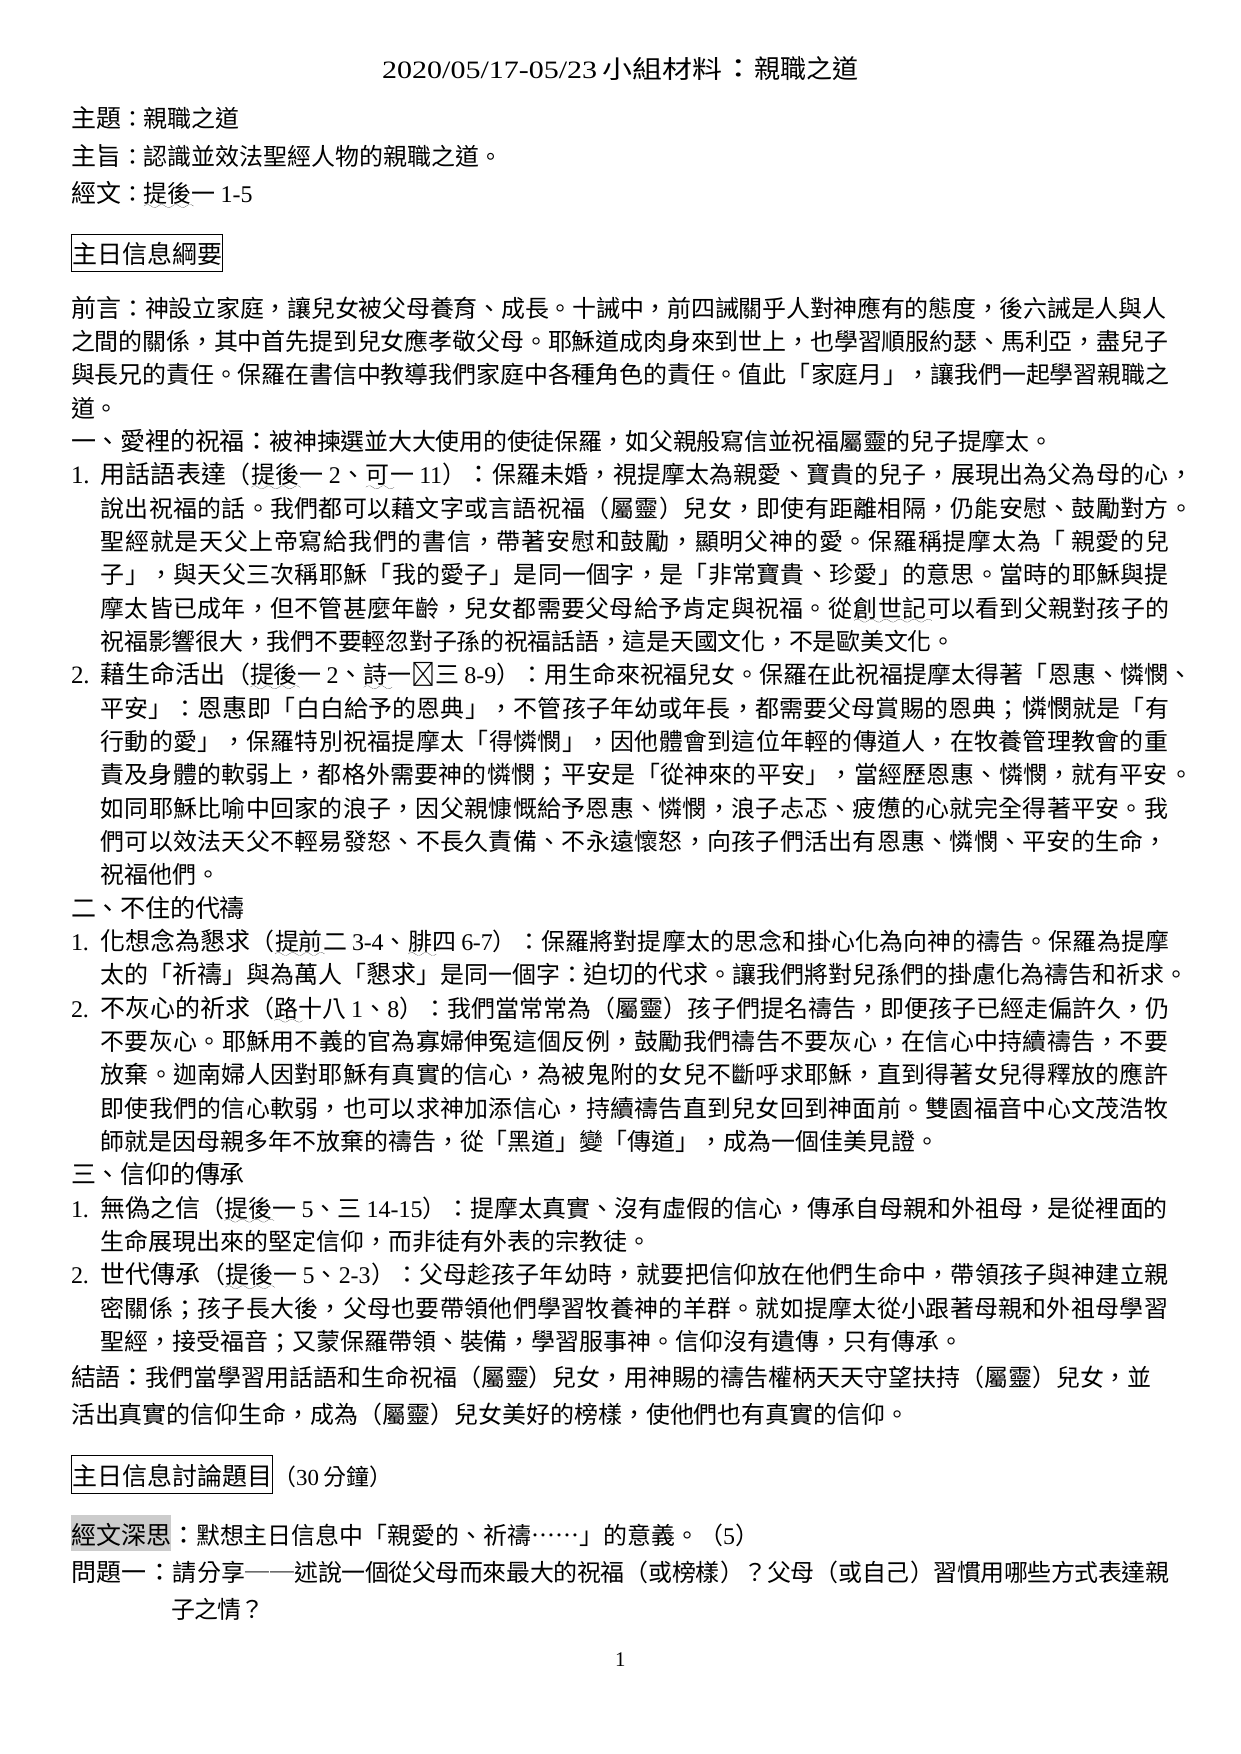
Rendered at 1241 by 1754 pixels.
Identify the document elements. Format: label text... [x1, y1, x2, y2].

text 經文：提後一1-5 [71, 173, 1169, 210]
text 主題：親職之道 [71, 98, 1169, 135]
text 主日信息討論題目（30分鐘） [71, 1437, 1169, 1512]
text 前言：神設立家庭，讓兒女被父母養育、成長。十誡中，前四誡關乎人對神應有的態度，後六誡是人與人之間的關係，其中首先提到兒女應孝敬父母。耶穌道成肉身來到世上，也學習順服約瑟、馬利亞，盡兒子與長兄的責任。保羅在書信中教導我們家庭中各種角色的責任。值此「家庭月」，讓我們一起學習親職之道。 [71, 290, 1169, 424]
list 無偽之信（提後一5、三14-15）：提摩太真實、沒有虛假的信心，傳承自母親和外祖母，是從裡面的生命展現出來的堅定信仰，而非徒有外表的宗教徒。 [71, 1190, 1169, 1257]
text 三、信仰的傳承 [71, 1157, 1169, 1190]
list 用話語表達（提後一2、可一11）：保羅未婚，視提摩太為親愛、寶貴的兒子，展現出為父為母的心，說出祝福的話。我們都可以藉文字或言語祝福（屬靈）兒女，即使有距離相隔，仍能安慰、鼓勵對方。聖經就是天父上帝寫給我們的書信，帶著安慰和鼓勵，顯明父神的愛。保羅稱提摩太為「親愛的兒子」，與天父三次稱耶穌「我的愛子」是同一個字，是「非常寶貴、珍愛」的意思。當時的耶穌與提摩太皆已成年，但不管甚麼年齡，兒女都需要父母給予肯定與祝福。從創世記可以看到父親對孩子的祝福影響很大，我們不要輕忽對子孫的祝福話語，這是天國文化，不是歐美文化。 [71, 457, 1169, 657]
text 問題一：請分享──述說一個從父母而來最大的祝福（或榜樣）？父母（或自己）習慣用哪些方式表達親子之情？ [71, 1552, 1169, 1627]
text 結語：我們當學習用話語和生命祝福（屬靈）兒女，用神賜的禱告權柄天天守望扶持（屬靈）兒女，並活出真實的信仰生命，成為（屬靈）兒女美好的榜樣，使他們也有真實的信仰。 [71, 1357, 1169, 1432]
list 藉生命活出（提後一2、詩一三8-9）：用生命來祝福兒女。保羅在此祝福提摩太得著「恩惠、憐憫、平安」：恩惠即「白白給予的恩典」，不管孩子年幼或年長，都需要父母賞賜的恩典；憐憫就是「有行動的愛」，保羅特別祝福提摩太「得憐憫」，因他體會到這位年輕的傳道人，在牧養管理教會的重責及身體的軟弱上，都格外需要神的憐憫；平安是「從神來的平安」，當經歷恩惠、憐憫，就有平安。如同耶穌比喻中回家的浪子，因父親慷慨給予恩惠、憐憫，浪子忐忑、疲憊的心就完全得著平安。我們可以效法天父不輕易發怒、不長久責備、不永遠懷怒，向孩子們活出有恩惠、憐憫、平安的生命，祝福他們。 [71, 657, 1169, 890]
text 主旨：認識並效法聖經人物的親職之道。 [71, 135, 1169, 173]
list 不灰心的祈求（路十八1、8）：我們當常常為（屬靈）孩子們提名禱告，即便孩子已經走偏許久，仍不要灰心。耶穌用不義的官為寡婦伸冤這個反例，鼓勵我們禱告不要灰心，在信心中持續禱告，不要放棄。迦南婦人因對耶穌有真實的信心，為被鬼附的女兒不斷呼求耶穌，直到得著女兒得釋放的應許。即使我們的信心軟弱，也可以求神加添信心，持續禱告直到兒女回到神面前。雙園福音中心文茂浩牧師就是因母親多年不放棄的禱告，從「黑道」變「傳道」，成為一個佳美見證。 [71, 990, 1169, 1157]
list 化想念為懇求（提前二3-4、腓四6-7）：保羅將對提摩太的思念和掛心化為向神的禱告。保羅為提摩太的「祈禱」與為萬人「懇求」是同一個字：迫切的代求。讓我們將對兒孫們的掛慮化為禱告和祈求。 [71, 924, 1169, 990]
text 二、不住的代禱 [71, 890, 1169, 924]
text 一、愛裡的祝福：被神揀選並大大使用的使徒保羅，如父親般寫信並祝福屬靈的兒子提摩太。 [71, 424, 1169, 457]
text 經文深思：默想主日信息中「親愛的、祈禱……」的意義。（5） [71, 1514, 1169, 1552]
text 主日信息綱要 [71, 215, 1169, 290]
list 世代傳承（提後一5、2-3）：父母趁孩子年幼時，就要把信仰放在他們生命中，帶領孩子與神建立親密關係；孩子長大後，父母也要帶領他們學習牧養神的羊群。就如提摩太從小跟著母親和外祖母學習聖經，接受福音；又蒙保羅帶領、裝備，學習服事神。信仰沒有遺傳，只有傳承。 [71, 1257, 1169, 1357]
